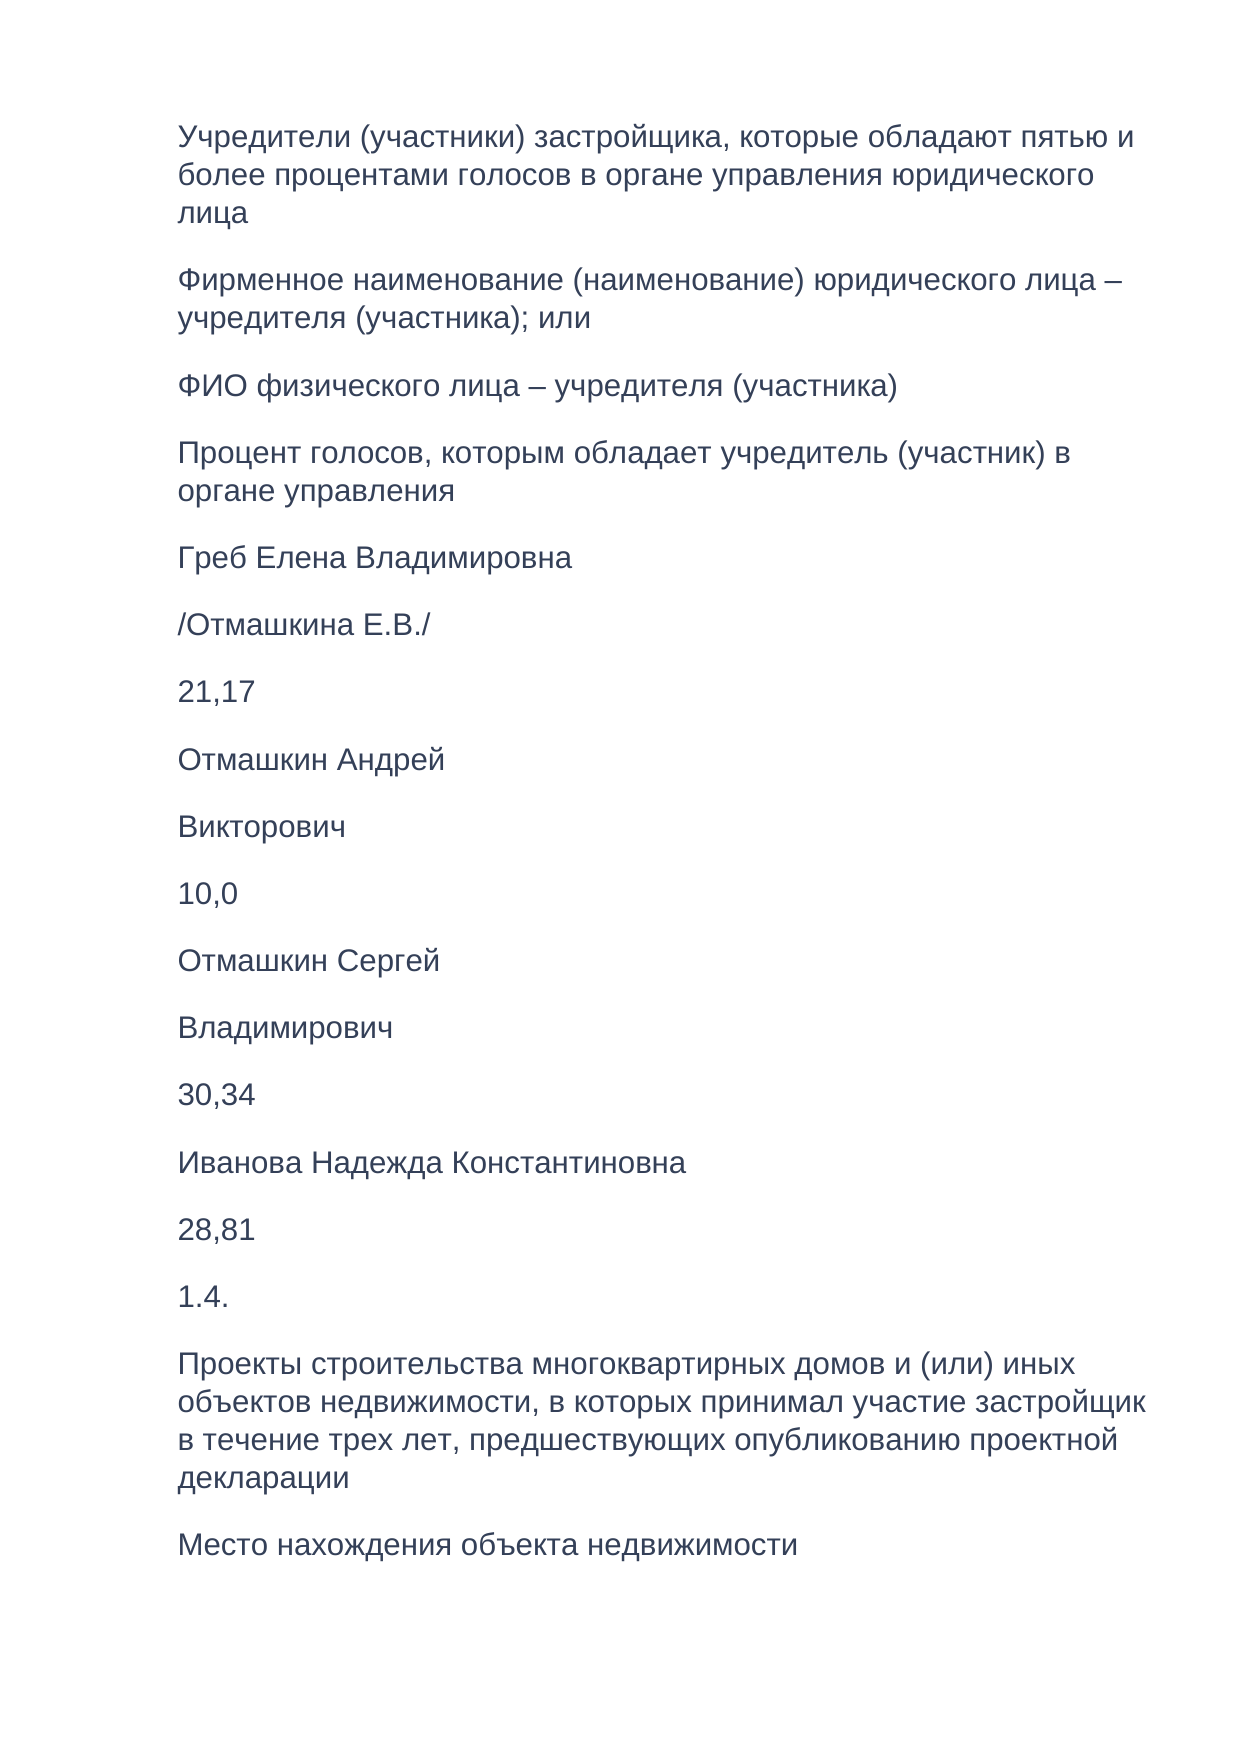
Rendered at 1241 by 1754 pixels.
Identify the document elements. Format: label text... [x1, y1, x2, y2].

text ФИО физического лица – учредителя (участника) [177, 367, 1152, 402]
text /Отмашкина Е.В./ [177, 606, 1152, 642]
text Иванова Надежда Константиновна [177, 1144, 1152, 1179]
text Отмашкин Сергей [177, 942, 1152, 978]
text Отмашкин Андрей [177, 741, 1152, 776]
text 28,81 [177, 1211, 1152, 1247]
text Фирменное наименование (наименование) юридического лица – учредителя (участника); или [177, 261, 1152, 335]
text Место нахождения объекта недвижимости [177, 1526, 1152, 1562]
text Проекты строительства многоквартирных домов и (или) иных объектов недвижимости, в которых принимал участие застройщик в течение трех лет, предшествующих опубликованию проектной декларации [177, 1345, 1152, 1495]
text 21,17 [177, 673, 1152, 709]
text Процент голосов, которым обладает учредитель (участник) в органе управления [177, 434, 1152, 508]
text Викторович [177, 808, 1152, 844]
text 1.4. [177, 1278, 1152, 1314]
text Учредители (участники) застройщика, которые обладают пятью и более процентами голосов в органе управления юридического лица [177, 118, 1152, 230]
text 10,0 [177, 875, 1152, 911]
text Владимирович [177, 1009, 1152, 1045]
text 30,34 [177, 1076, 1152, 1112]
text Греб Елена Владимировна [177, 539, 1152, 575]
